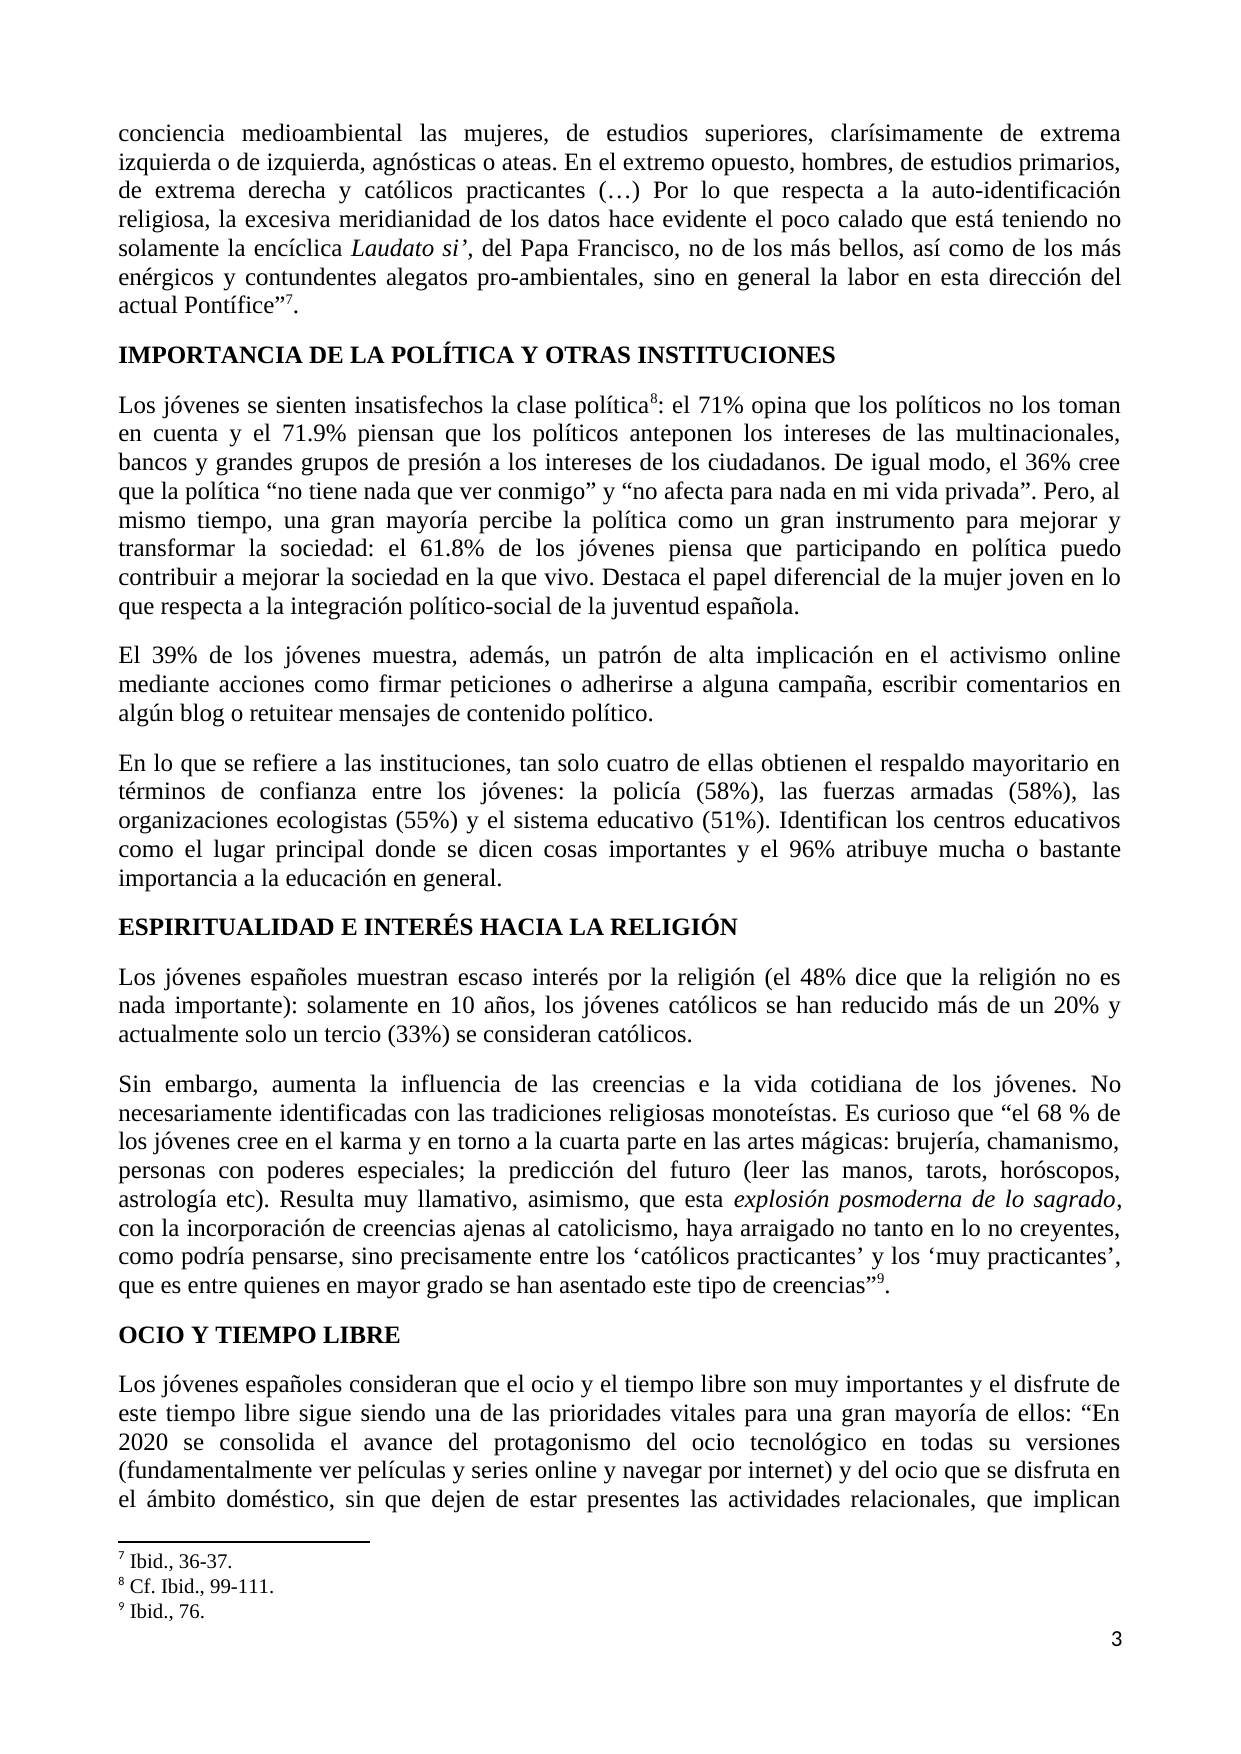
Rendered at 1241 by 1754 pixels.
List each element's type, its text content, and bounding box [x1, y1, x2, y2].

text Los jóvenes se sienten insatisfechos la clase política: el 71% opina que los políticos no los toman en cuenta y el 71.9% piensan que los políticos anteponen los intereses de las multinacionales, bancos y grandes grupos de presión a los intereses de los ciudadanos. De igual modo, el 36% cree que la política “no tiene nada que ver conmigo” y “no afecta para nada en mi vida privada”. Pero, al mismo tiempo, una gran mayoría percibe la política como un gran instrumento para mejorar y transformar la sociedad: el 61.8% de los jóvenes piensa que participando en política puedo contribuir a mejorar la sociedad en la que vivo. Destaca el papel diferencial de la mujer joven en lo que respecta a la integración político-social de la juventud española. [118, 390, 1122, 620]
text OCIO Y TIEMPO LIBRE [118, 1320, 1122, 1348]
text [118, 1369, 1122, 1513]
text Los jóvenes españoles muestran escaso interés por la religión (el 48% dice que la religión no es nada importante): solamente en 10 años, los jóvenes católicos se han reducido más de un 20% y actualmente solo un tercio (33%) se consideran católicos. [118, 962, 1122, 1048]
text ESPIRITUALIDAD E INTERÉS HACIA LA RELIGIÓN [118, 912, 1122, 941]
text El 39% de los jóvenes muestra, además, un patrón de alta implicación en el activismo online mediante acciones como firmar peticiones o adherirse a alguna campaña, escribir comentarios en algún blog o retuitear mensajes de contenido político. [118, 641, 1122, 727]
text IMPORTANCIA DE LA POLÍTICA Y OTRAS INSTITUCIONES [118, 340, 1122, 369]
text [118, 118, 1122, 319]
text En lo que se refiere a las instituciones, tan solo cuatro de ellas obtienen el respaldo mayoritario en términos de confianza entre los jóvenes: la policía (58%), las fuerzas armadas (58%), las organizaciones ecologistas (55%) y el sistema educativo (51%). Identifican los centros educativos como el lugar principal donde se dicen cosas importantes y el 96% atribuye mucha o bastante importancia a la educación en general. [118, 748, 1122, 891]
text Sin embargo, aumenta la influencia de las creencias e la vida cotidiana de los jóvenes. No necesariamente identificadas con las tradiciones religiosas monoteístas. Es curioso que “el 68 % de los jóvenes cree en el karma y en torno a la cuarta parte en las artes mágicas: brujería, chamanismo, personas con poderes especiales; la predicción del futuro (leer las manos, tarots, horóscopos, astrología etc). Resulta muy llamativo, asimismo, que esta explosión posmoderna de lo sagrado, con la incorporación de creencias ajenas al catolicismo, haya arraigado no tanto en lo no creyentes, como podría pensarse, sino precisamente entre los ‘católicos practicantes’ y los ‘muy practicantes’, que es entre quienes en mayor grado se han asentado este tipo de creencias”. [118, 1069, 1122, 1299]
